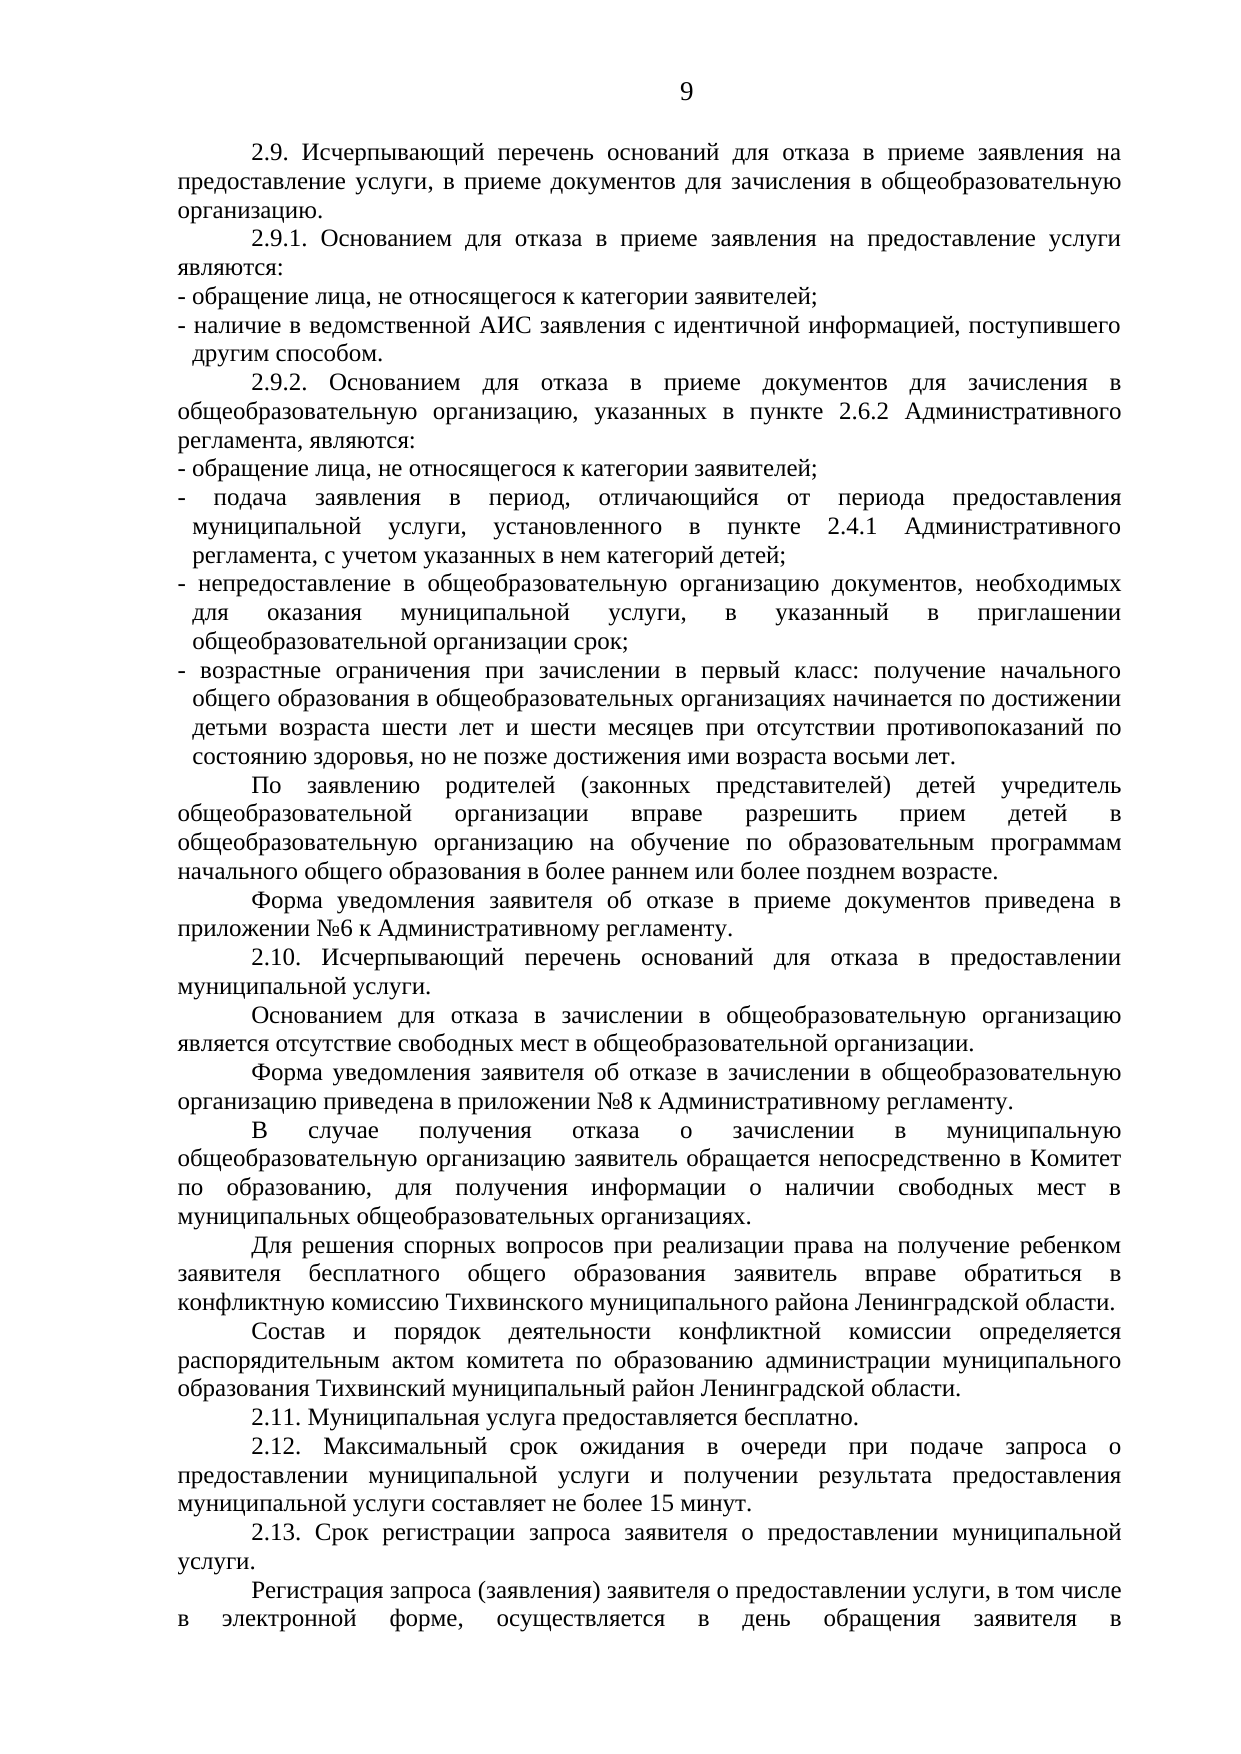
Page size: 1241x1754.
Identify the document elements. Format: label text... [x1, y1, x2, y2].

text 2.13. Срок регистрации запроса заявителя о предоставлении муниципальной услуги. [177, 1517, 1122, 1575]
text - наличие в ведомственной АИС заявления с идентичной информацией, поступившего другим способом. [177, 310, 1122, 367]
text Основанием для отказа в зачислении в общеобразовательную организацию является отсутствие свободных мест в общеобразовательной организации. [177, 1000, 1122, 1057]
text - возрастные ограничения при зачислении в первый класс: получение начального общего образования в общеобразовательных организациях начинается по достижении детьми возраста шести лет и шести месяцев при отсутствии противопоказаний по состоянию здоровья, но не позже достижения ими возраста восьми лет. [177, 655, 1122, 770]
text - подача заявления в период, отличающийся от периода предоставления муниципальной услуги, установленного в пункте 2.4.1 Административного регламента, с учетом указанных в нем категорий детей; [177, 482, 1122, 568]
text По заявлению родителей (законных представителей) детей учредитель общеобразовательной организации вправе разрешить прием детей в общеобразовательную организацию на обучение по образовательным программам начального общего образования в более раннем или более позднем возрасте. [177, 770, 1122, 885]
text Форма уведомления заявителя об отказе в приеме документов приведена в приложении №6 к Административному регламенту. [177, 885, 1122, 942]
text Для решения спорных вопросов при реализации права на получение ребенком заявителя бесплатного общего образования заявитель вправе обратиться в конфликтную комиссию Тихвинского муниципального района Ленинградской области. [177, 1230, 1122, 1316]
text 2.9. Исчерпывающий перечень оснований для отказа в приеме заявления на предоставление услуги, в приеме документов для зачисления в общеобразовательную организацию. [177, 137, 1122, 223]
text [177, 1575, 1122, 1632]
text Форма уведомления заявителя об отказе в зачислении в общеобразовательную организацию приведена в приложении №8 к Административному регламенту. [177, 1057, 1122, 1115]
text 2.10. Исчерпывающий перечень оснований для отказа в предоставлении муниципальной услуги. [177, 942, 1122, 1000]
text - непредоставление в общеобразовательную организацию документов, необходимых для оказания муниципальной услуги, в указанный в приглашении общеобразовательной организации срок; [177, 568, 1122, 655]
text 2.12. Максимальный срок ожидания в очереди при подаче запроса о предоставлении муниципальной услуги и получении результата предоставления муниципальной услуги составляет не более 15 минут. [177, 1431, 1122, 1517]
text 2.9.2. Основанием для отказа в приеме документов для зачисления в общеобразовательную организацию, указанных в пункте 2.6.2 Административного регламента, являются: [177, 367, 1122, 453]
text - обращение лица, не относящегося к категории заявителей; [177, 453, 1122, 482]
text Состав и порядок деятельности конфликтной комиссии определяется распорядительным актом комитета по образованию администрации муниципального образования Тихвинский муниципальный район Ленинградской области. [177, 1316, 1122, 1402]
text - обращение лица, не относящегося к категории заявителей; [177, 281, 1122, 310]
text В случае получения отказа о зачислении в муниципальную общеобразовательную организацию заявитель обращается непосредственно в Комитет по образованию, для получения информации о наличии свободных мест в муниципальных общеобразовательных организациях. [177, 1115, 1122, 1230]
text 2.11. Муниципальная услуга предоставляется бесплатно. [177, 1402, 1122, 1431]
text 2.9.1. Основанием для отказа в приеме заявления на предоставление услуги являются: [177, 223, 1122, 281]
